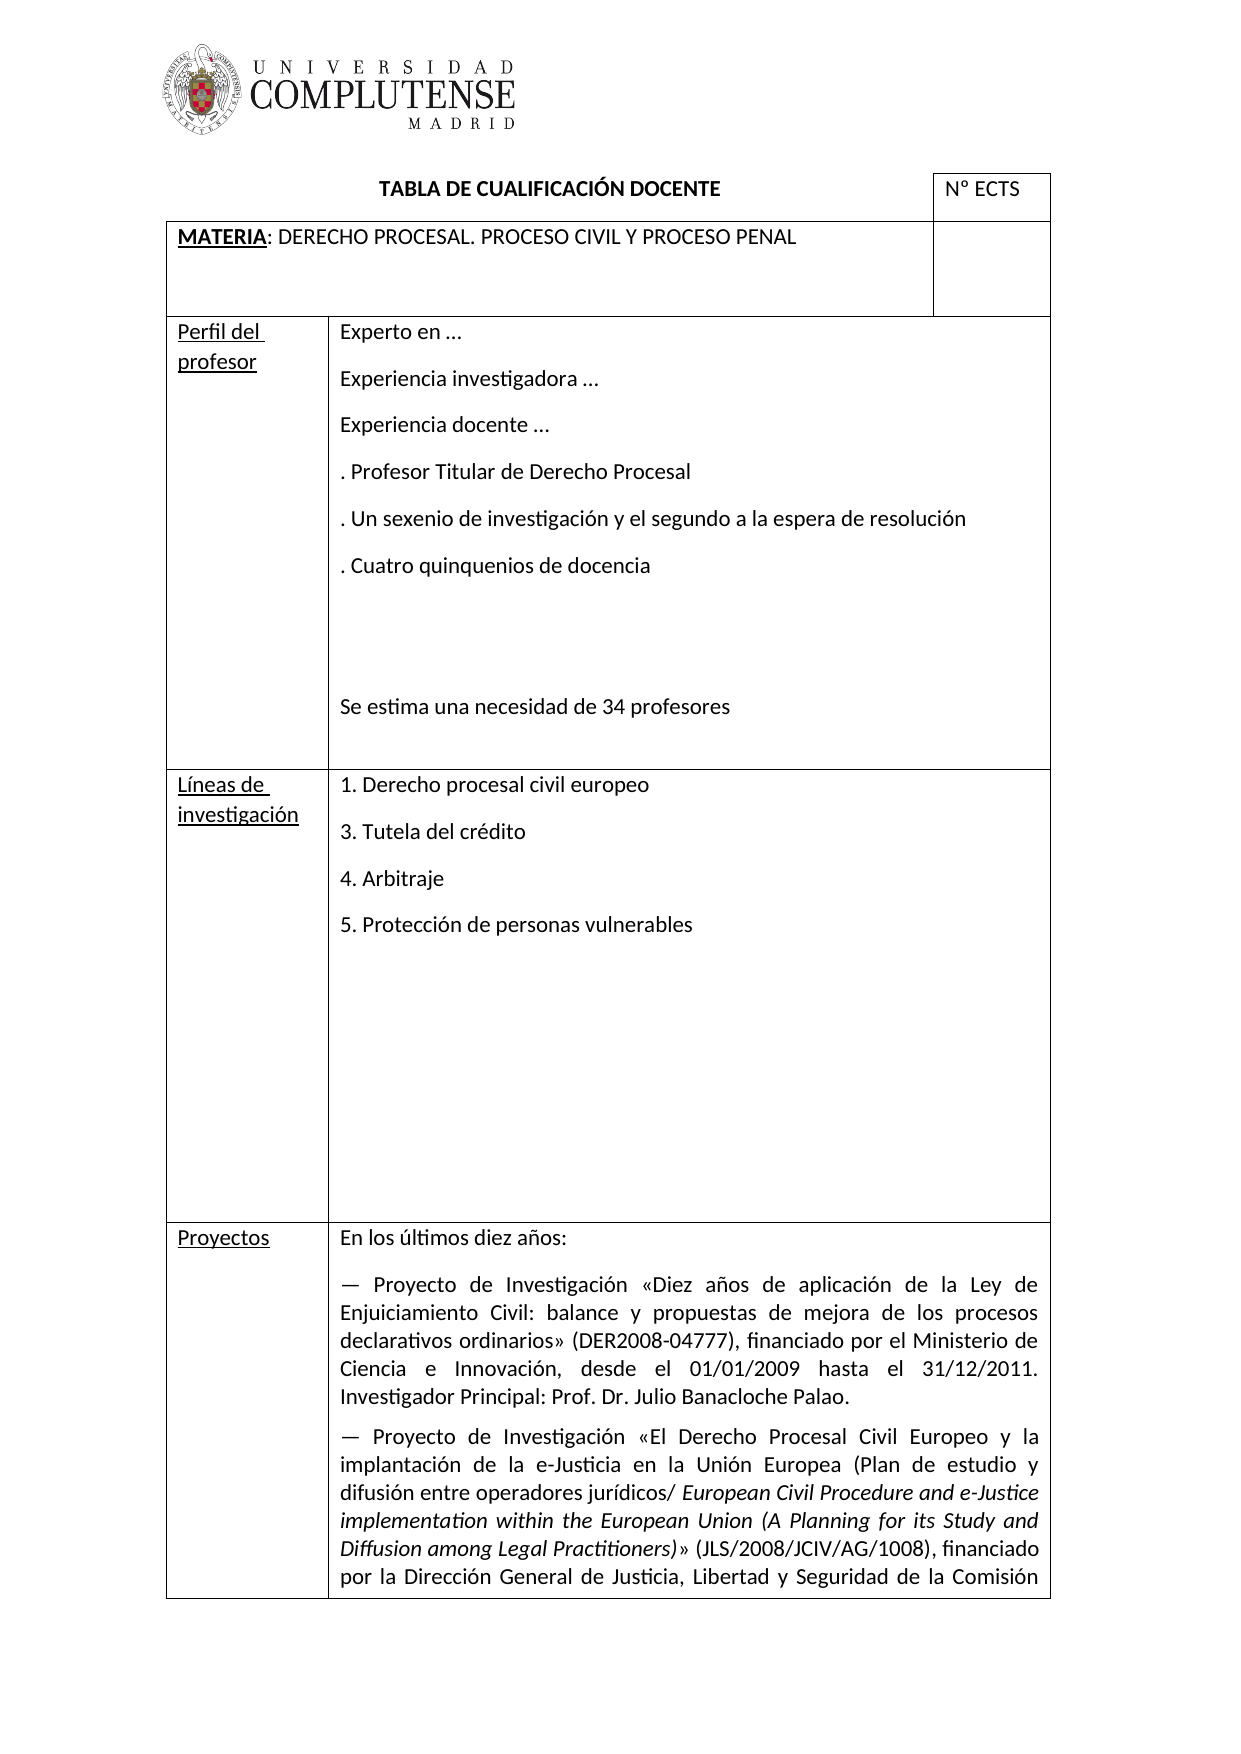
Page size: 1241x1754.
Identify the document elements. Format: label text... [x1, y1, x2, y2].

table_cell [934, 222, 1050, 316]
table_cell MATERIA: DERECHO PROCESAL. PROCESO CIVIL Y PROCESO PENAL [167, 222, 933, 316]
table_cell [329, 1223, 1050, 1598]
table_header Nº ECTS [934, 174, 1050, 221]
table_cell Experto en … Experiencia investigadora … Experiencia docente … . Profesor Titular de Derecho Procesal . Un sexenio de investigación y el segundo a la espera de resolución . Cuatro quinquenios de docencia Se estima una necesidad de 34 profesores [329, 317, 1050, 769]
table_cell Líneas de investigación [167, 770, 328, 1222]
table_cell 1. Derecho procesal civil europeo 3. Tutela del crédito 4. Arbitraje 5. Protección de personas vulnerables [329, 770, 1050, 1222]
table_cell Proyectos [167, 1223, 328, 1598]
picture [162, 44, 515, 135]
table_header TABLA DE CUALIFICACIÓN DOCENTE [166, 173, 933, 221]
table_cell Perfil del profesor [167, 317, 328, 769]
